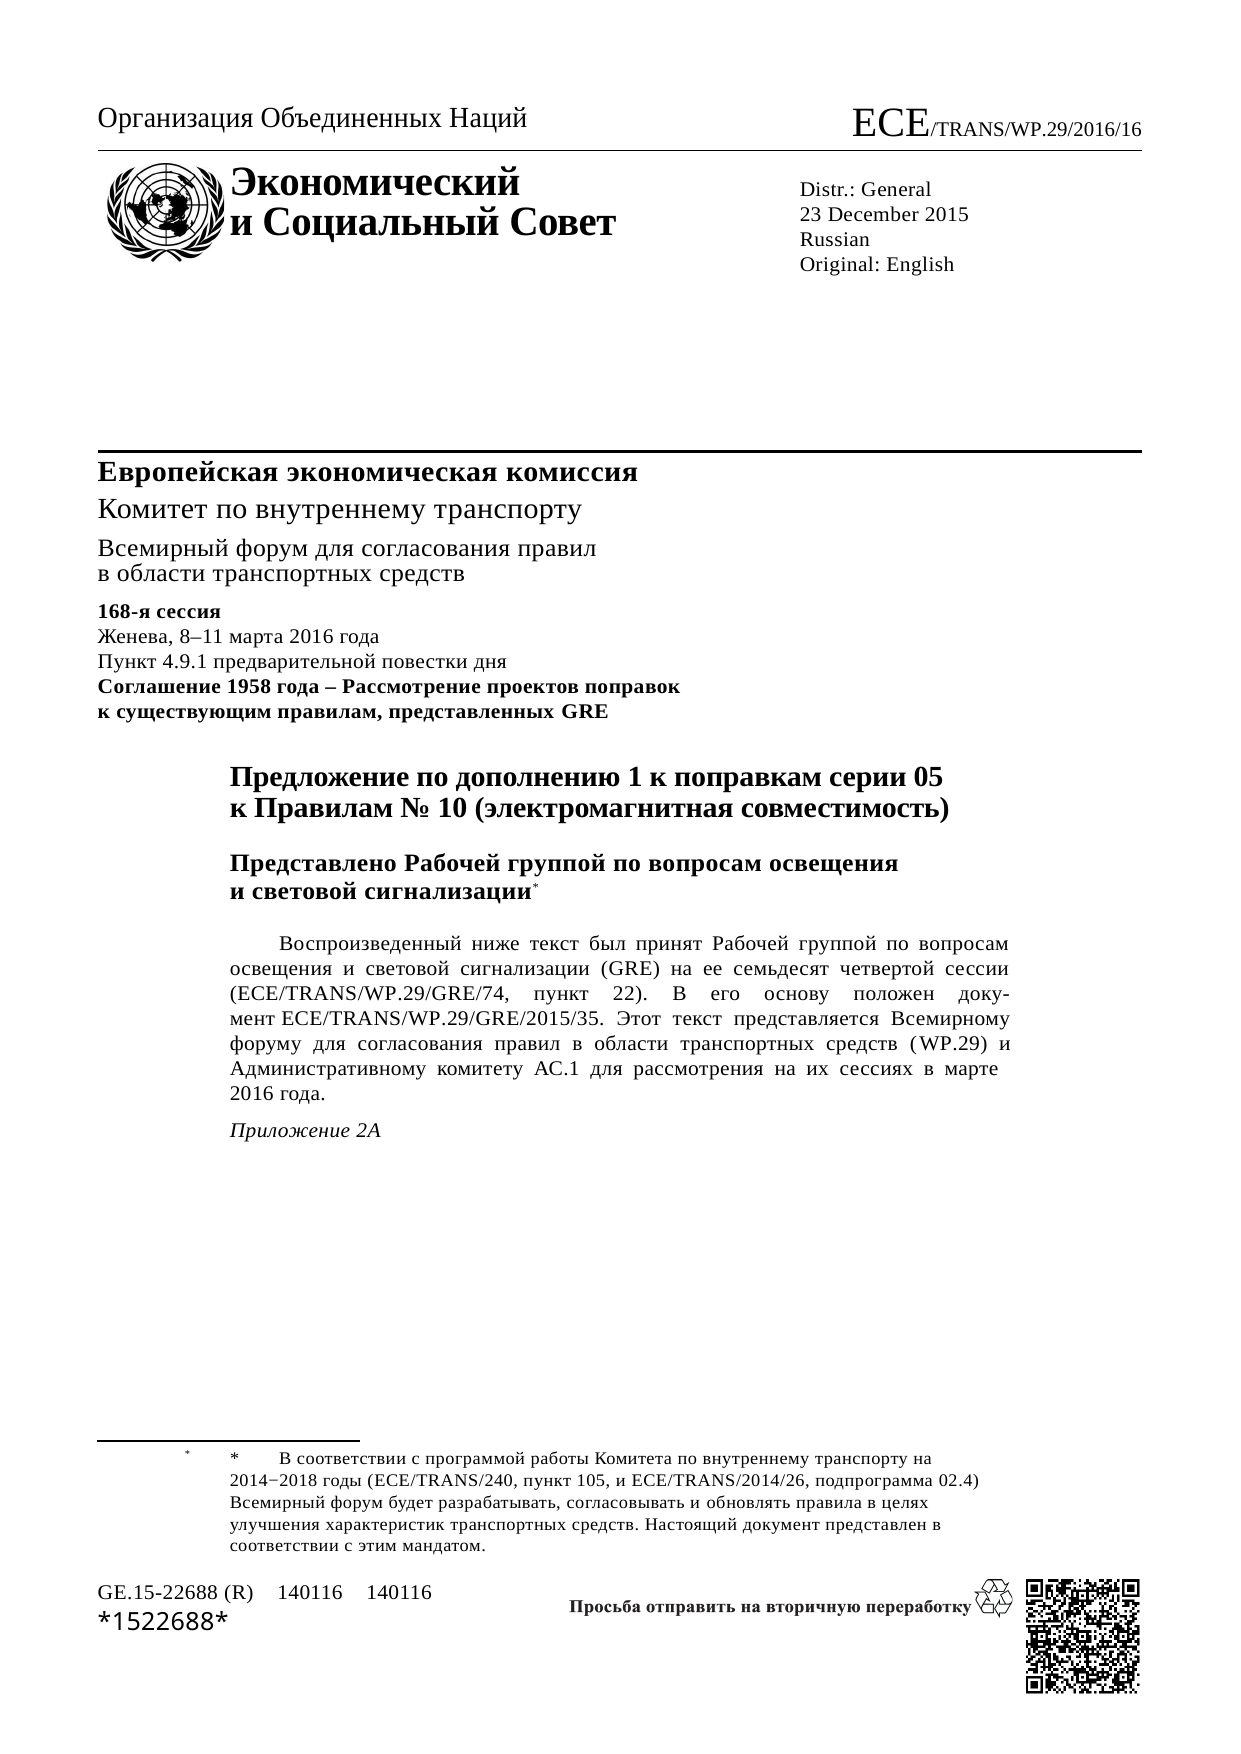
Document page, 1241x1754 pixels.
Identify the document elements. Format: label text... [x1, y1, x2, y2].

text Соглашение 1958 года – Рассмотрение проектов поправок к существующим правилам, представленных GRE [97, 674, 1143, 724]
picture [569, 1579, 1013, 1618]
text Женева, 8–11 марта 2016 года [97, 624, 1143, 649]
text Приложение 2А [229, 1118, 1011, 1143]
picture [107, 163, 225, 262]
text Представлено Рабочей группой по вопросам освещения и световой сигнализации* [97, 849, 1011, 905]
text Воспроизведенный ниже текст был принят Рабочей группой по вопросам освещения и световой сигнализации (GRЕ) на ее семьдесят четвертой сессии (ECE/TRANS/WP.29/GRE/74, пункт 22). В его основу положен доку-мент ECE/TRANS/WP.29/GRE/2015/35. Этот текст представляется Всемирному форуму для согласования правил в области транспортных средств (WP.29) и Административному комитету АС.1 для рассмотрения на их сессиях в марте 2016 года. [229, 930, 1011, 1105]
text 168-я сессия [97, 599, 1143, 624]
text Комитет по внутреннему транспорту [97, 499, 1143, 524]
text Предложение по дополнению 1 к поправкам серии 05 к Правилам № 10 (электромагнитная совместимость) [97, 761, 1011, 824]
text Всемирный форум для согласования правил в области транспортных средств [97, 536, 1143, 586]
picture [1026, 1579, 1140, 1694]
text Европейская экономическая комиссия [97, 461, 1143, 486]
text Пункт 4.9.1 предварительной повестки дня [97, 649, 1143, 674]
